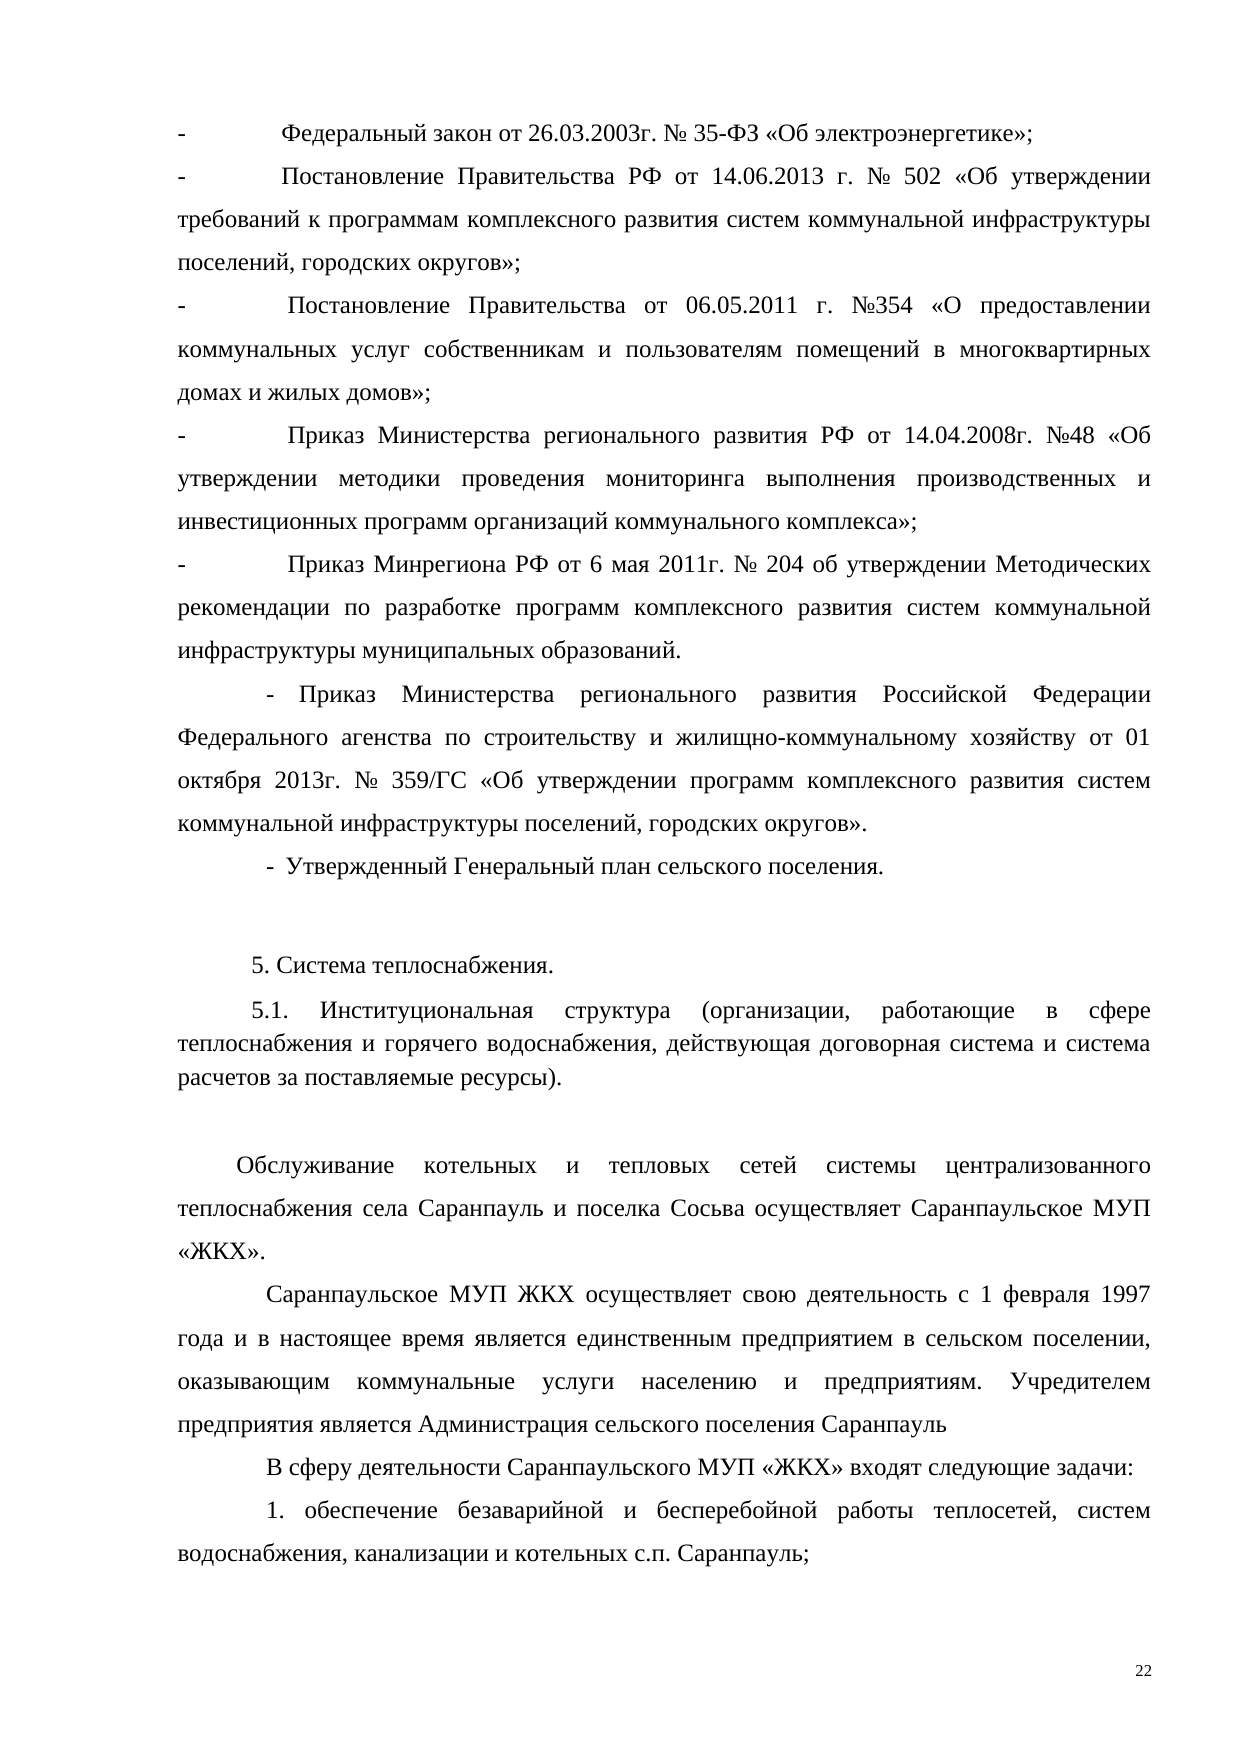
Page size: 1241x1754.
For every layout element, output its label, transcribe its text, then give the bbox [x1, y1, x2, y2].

text - Утвержденный Генеральный план сельского поселения. [266, 851, 1152, 880]
list Приказ Минрегиона РФ от 6 мая 2011г. № 204 об утверждении Методических рекомендации по разработке программ комплексного развития систем коммунальной инфраструктуры муниципальных образований. [177, 549, 1152, 664]
list Постановление Правительства РФ от 14.06.2013 г. № 502 «Об утверждении требований к программам комплексного развития систем коммунальной инфраструктуры поселений, городских округов»; [177, 161, 1152, 276]
list Постановление Правительства от 06.05.2011 г. №354 «О предоставлении коммунальных услуг собственникам и пользователям помещений в многоквартирных домах и жилых домов»; [177, 291, 1152, 406]
text 5.1. Институциональная структура (организации, работающие в сфере теплоснабжения и горячего водоснабжения, действующая договорная система и система расчетов за поставляемые ресурсы). [177, 996, 1152, 1090]
text 1. обеспечение безаварийной и бесперебойной работы теплосетей, систем водоснабжения, канализации и котельных с.п. Саранпауль; [177, 1495, 1152, 1567]
list Приказ Министерства регионального развития РФ от 14.04.2008г. №48 «Об утверждении методики проведения мониторинга выполнения производственных и инвестиционных программ организаций коммунального комплекса»; [177, 420, 1152, 535]
text Саранпаульское МУП ЖКХ осуществляет свою деятельность с 1 февраля 1997 года и в настоящее время является единственным предприятием в сельском поселении, оказывающим коммунальные услуги населению и предприятиям. Учредителем предприятия является Администрация сельского поселения Саранпауль [177, 1279, 1152, 1438]
text - Приказ Министерства регионального развития Российской Федерации Федерального агенства по строительству и жилищно-коммунальному хозяйству от 01 октября 2013г. № 359/ГС «Об утверждении программ комплексного развития систем коммунальной инфраструктуры поселений, городских округов». [177, 679, 1152, 837]
text В сферу деятельности Саранпаульского МУП «ЖКХ» входят следующие задачи: [177, 1452, 1152, 1481]
text 5. Система теплоснабжения. [177, 950, 1152, 979]
text Обслуживание котельных и тепловых сетей системы централизованного теплоснабжения села Саранпауль и поселка Сосьва осуществляет Саранпаульское МУП «ЖКХ». [177, 1150, 1152, 1265]
list Федеральный закон от 26.03.2003г. № 35-ФЗ «Об электроэнергетике»; [177, 118, 1152, 147]
